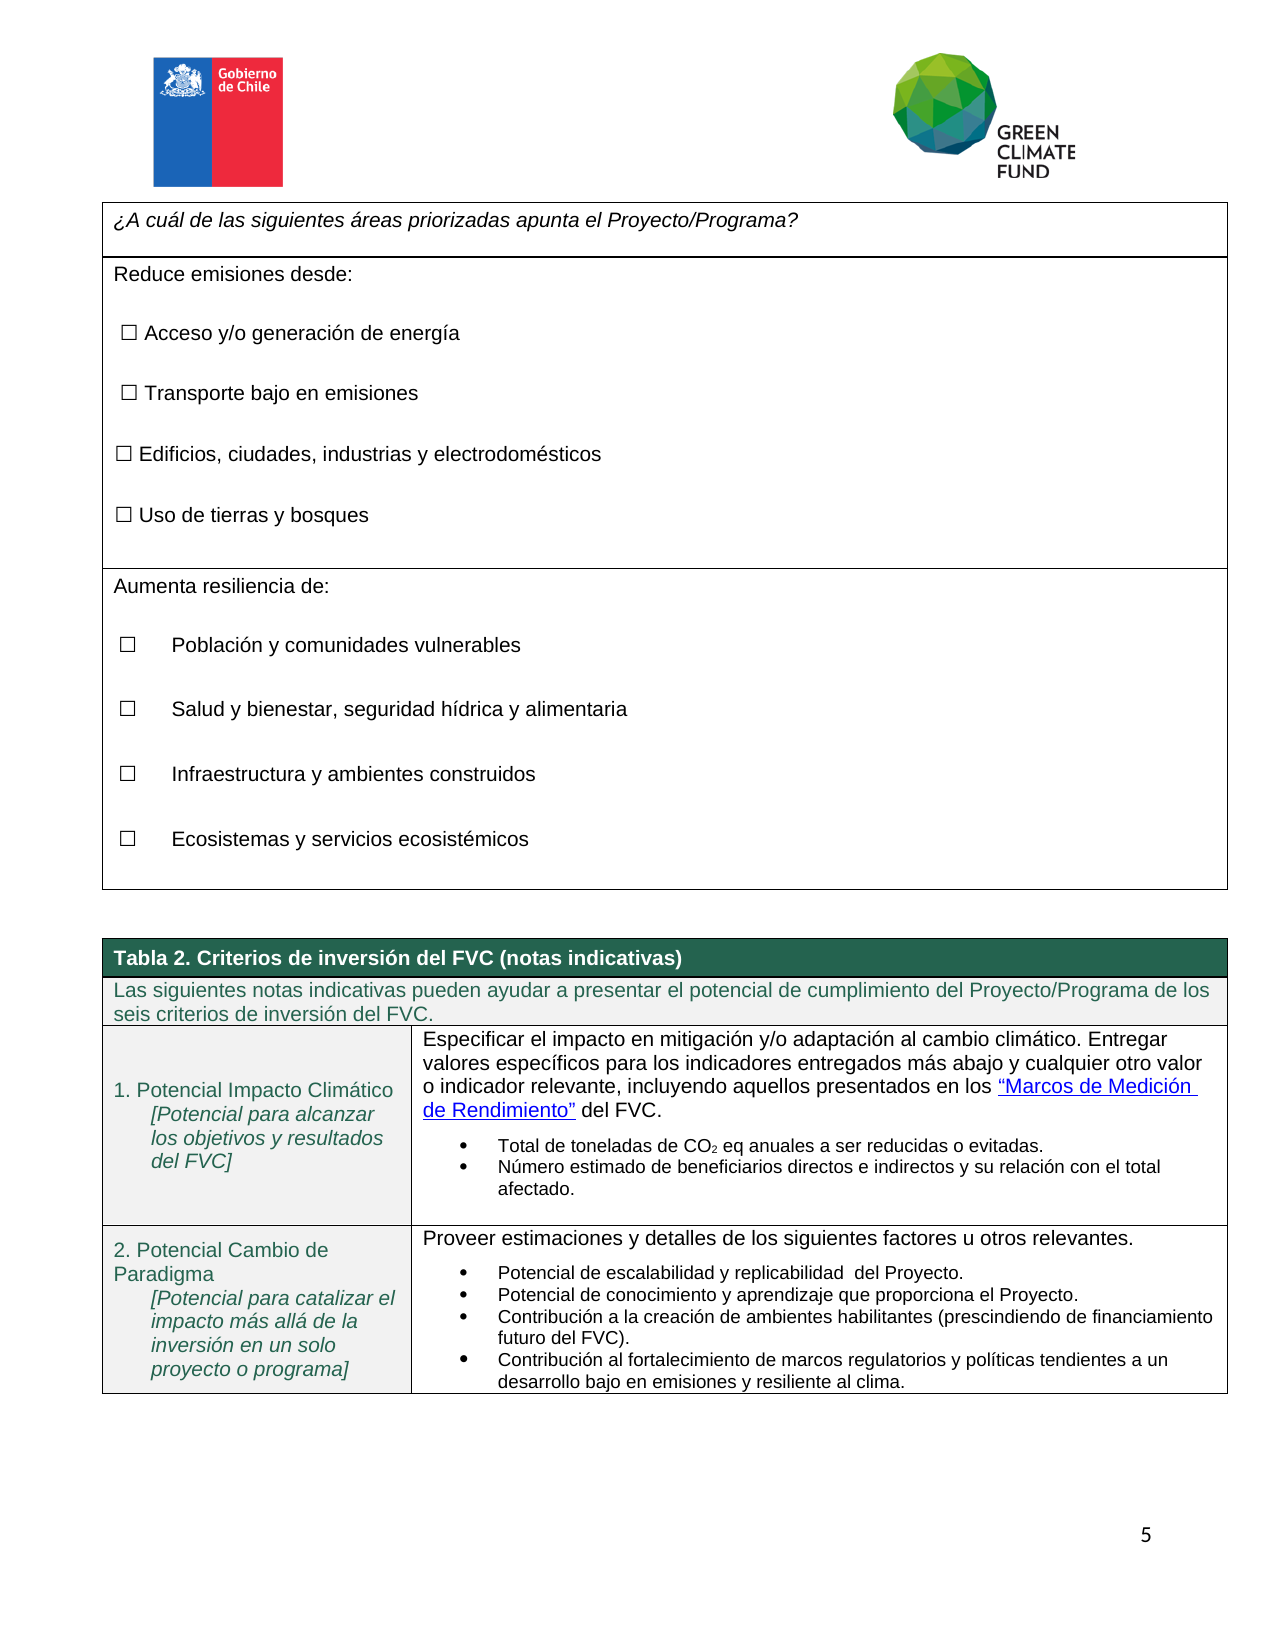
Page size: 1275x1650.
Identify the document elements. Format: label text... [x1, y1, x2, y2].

table_cell Especificar el impacto en mitigación y/o adaptación al cambio climático. Entregar valores específicos para los indicadores entregados más abajo y cualquier otro valor o indicador relevante, incluyendo aquellos presentados en los “Marcos de Medición de Rendimiento” del FVC. Total de toneladas de CO2 eq anuales a ser reducidas o evitadas. Número estimado de beneficiarios directos e indirectos y su relación con el total afectado. [412, 1026, 1227, 1224]
table_cell Las siguientes notas indicativas pueden ayudar a presentar el potencial de cumplimiento del Proyecto/Programa de los seis criterios de inversión del FVC. [103, 978, 1227, 1025]
table_cell 2. Potencial Cambio de Paradigma [Potencial para catalizar el impacto más allá de la inversión en un solo proyecto o programa] [103, 1226, 411, 1393]
picture [150, 53, 285, 188]
table_cell ¿A cuál de las siguientes áreas priorizadas apunta el Proyecto/Programa? [103, 203, 1227, 256]
table_cell Reduce emisiones desde: Acceso y/o generación de energía Transporte bajo en emisiones Edificios, ciudades, industrias y electrodomésticos Uso de tierras y bosques [103, 258, 1227, 568]
table_header Tabla 2. Criterios de inversión del FVC (notas indicativas) [103, 939, 1227, 976]
picture [893, 53, 1076, 178]
table_cell Proveer estimaciones y detalles de los siguientes factores u otros relevantes. Potencial de escalabilidad y replicabilidad del Proyecto. Potencial de conocimiento y aprendizaje que proporciona el Proyecto. Contribución a la creación de ambientes habilitantes (prescindiendo de financiamiento futuro del FVC). Contribución al fortalecimiento de marcos regulatorios y políticas tendientes a un desarrollo bajo en emisiones y resiliente al clima. [412, 1226, 1227, 1393]
table_cell 1. Potencial Impacto Climático [Potencial para alcanzar los objetivos y resultados del FVC] [103, 1026, 411, 1224]
table_cell Aumenta resiliencia de: Población y comunidades vulnerables Salud y bienestar, seguridad hídrica y alimentaria Infraestructura y ambientes construidos Ecosistemas y servicios ecosistémicos [103, 569, 1227, 889]
